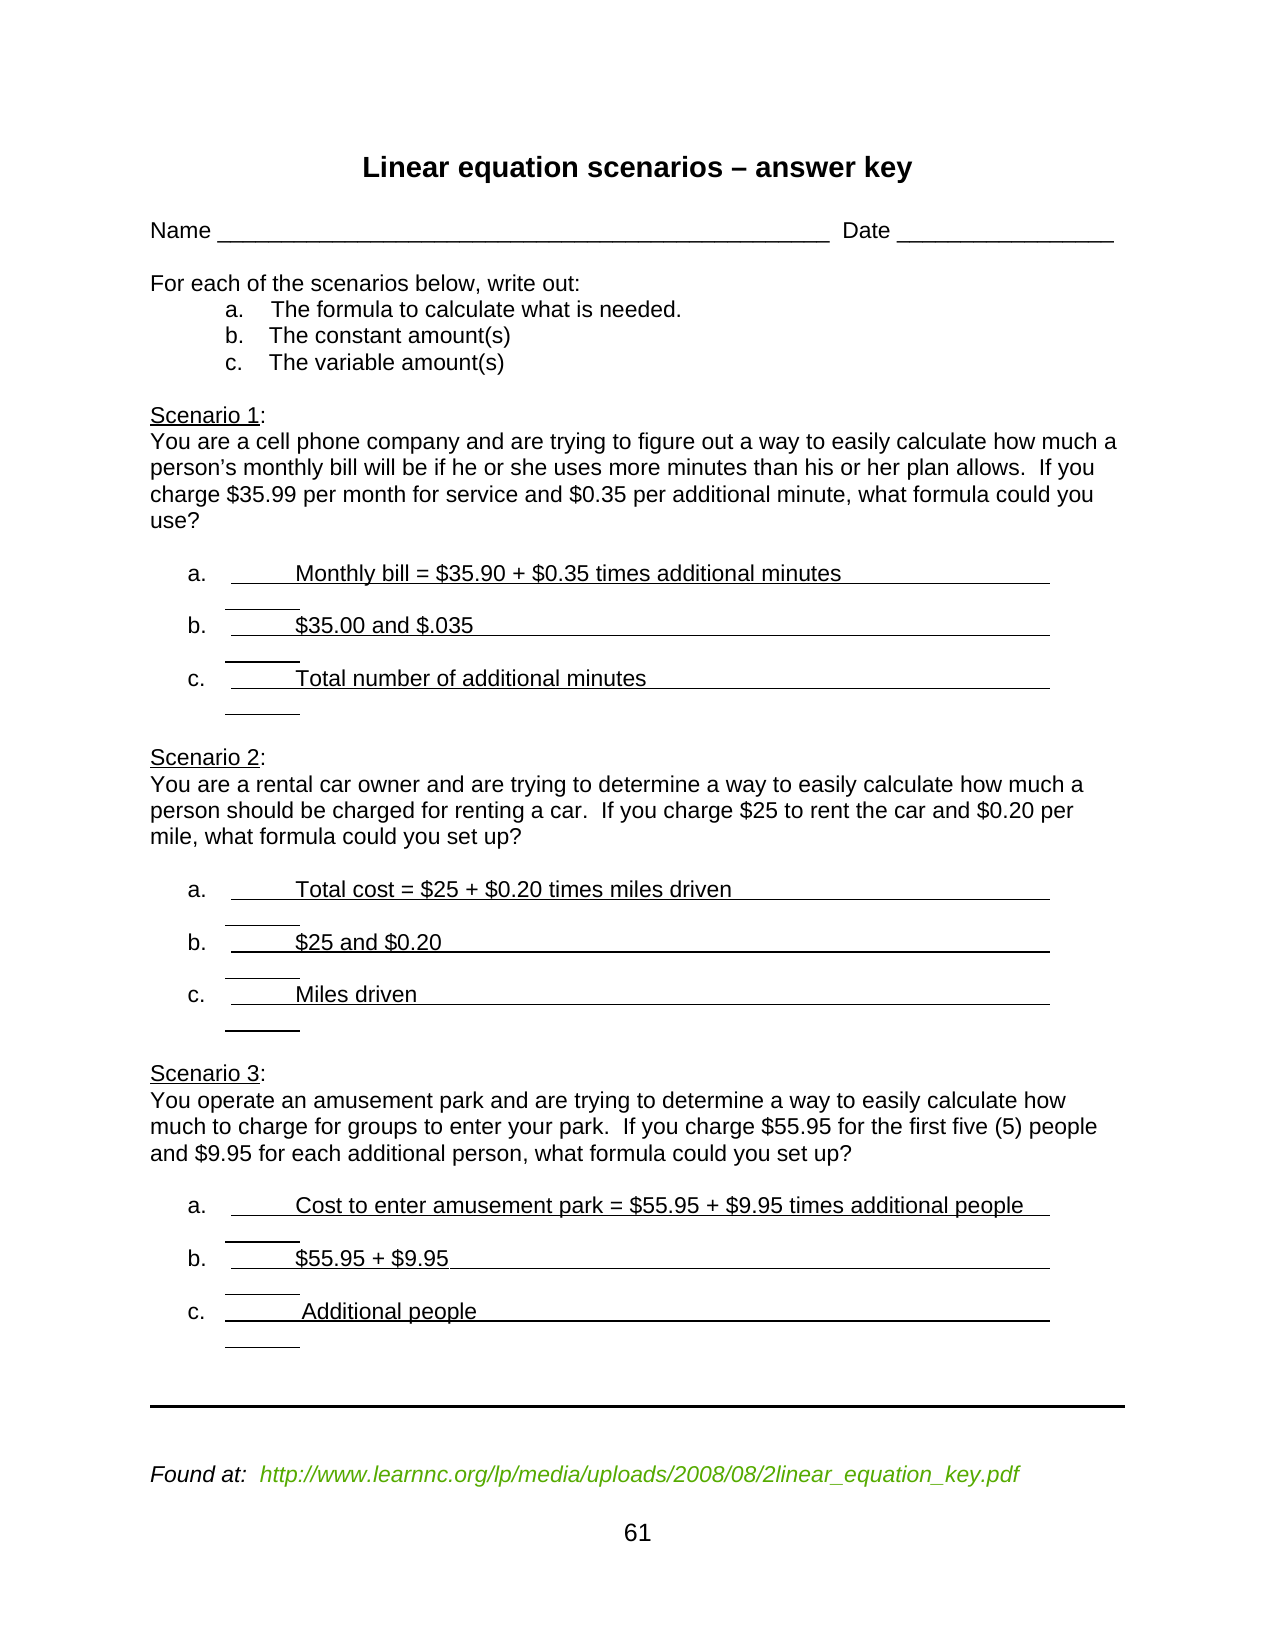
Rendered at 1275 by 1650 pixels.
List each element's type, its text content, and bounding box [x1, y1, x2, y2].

text Name ________________________________________________ Date _________________ [150, 217, 1125, 243]
text You are a cell phone company and are trying to figure out a way to easily calculate how much a person’s monthly bill will be if he or she uses more minutes than his or her plan allows. If you charge $35.99 per month for service and $0.35 per additional minute, what formula could you use? [150, 428, 1125, 533]
list Miles driven [187, 981, 1125, 1034]
list Monthly bill = $35.90 + $0.35 times additional minutes [187, 560, 1125, 612]
list Total cost = $25 + $0.20 times miles driven [187, 876, 1125, 929]
list $55.95 + $9.95 [187, 1245, 1125, 1298]
list The constant amount(s) [225, 322, 1125, 349]
text Scenario 2: [150, 744, 1125, 771]
list $25 and $0.20 [187, 929, 1125, 981]
list Additional people [187, 1298, 1125, 1350]
text Found at: http://www.learnnc.org/lp/media/uploads/2008/08/2linear_equation_key.pdf [150, 1461, 1125, 1487]
text For each of the scenarios below, write out: [150, 270, 1125, 296]
text Scenario 3: [150, 1060, 1125, 1087]
list $35.00 and $.035 [187, 612, 1125, 665]
list Total number of additional minutes [187, 665, 1125, 718]
list The formula to calculate what is needed. [225, 296, 1125, 322]
text You operate an amusement park and are trying to determine a way to easily calculate how much to charge for groups to enter your park. If you charge $55.95 for the first five (5) people and $9.95 for each additional person, what formula could you set up? [150, 1087, 1125, 1166]
text Scenario 1: [150, 402, 1125, 428]
list The variable amount(s) [225, 349, 1125, 375]
text Linear equation scenarios – answer key [150, 150, 1125, 183]
text You are a rental car owner and are trying to determine a way to easily calculate how much a person should be charged for renting a car. If you charge $25 to rent the car and $0.20 per mile, what formula could you set up? [150, 771, 1125, 849]
list Cost to enter amusement park = $55.95 + $9.95 times additional people [187, 1192, 1125, 1245]
